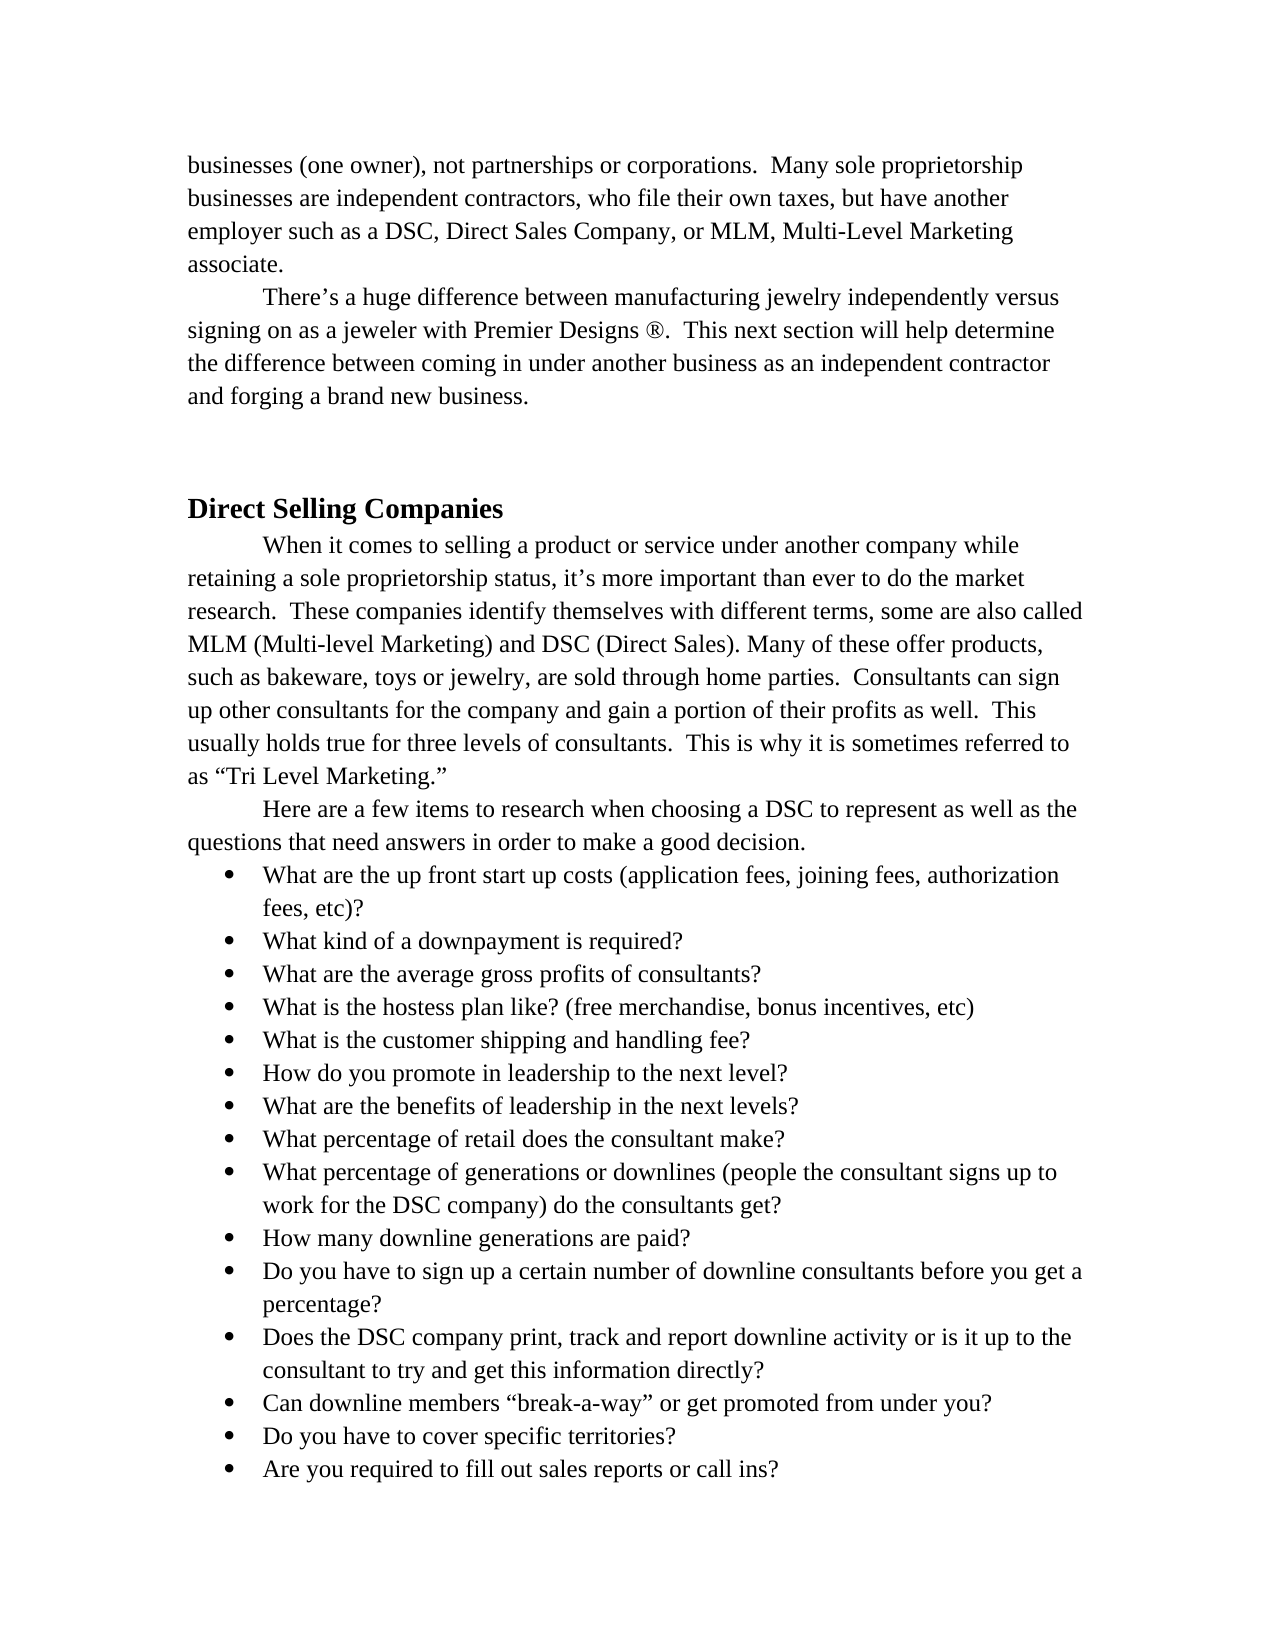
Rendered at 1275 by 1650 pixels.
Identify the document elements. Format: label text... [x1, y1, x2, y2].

list Are you required to fill out sales reports or call ins? [225, 1454, 1087, 1483]
list What percentage of retail does the consultant make? [225, 1124, 1087, 1153]
list Do you have to sign up a certain number of downline consultants before you get a percentage? [225, 1256, 1087, 1318]
list Does the DSC company print, track and report downline activity or is it up to the consultant to try and get this information directly? [225, 1322, 1087, 1384]
list What is the customer shipping and handling fee? [225, 1025, 1087, 1054]
list What percentage of generations or downlines (people the consultant signs up to work for the DSC company) do the consultants get? [225, 1157, 1087, 1219]
text When it comes to selling a product or service under another company while retaining a sole proprietorship status, it’s more important than ever to do the market research. These companies identify themselves with different terms, some are also called MLM (Multi-level Marketing) and DSC (Direct Sales). Many of these offer products, such as bakeware, toys or jewelry, are sold through home parties. Consultants can sign up other consultants for the company and gain a portion of their profits as well. This usually holds true for three levels of consultants. This is why it is sometimes referred to as “Tri Level Marketing.” [187, 530, 1087, 790]
text There’s a huge difference between manufacturing jewelry independently versus signing on as a jeweler with Premier Designs ®. This next section will help determine the difference between coming in under another business as an independent contractor and forging a brand new business. [187, 282, 1087, 410]
list What is the hostess plan like? (free merchandise, bonus incentives, etc) [225, 992, 1087, 1021]
list Do you have to cover specific territories? [225, 1421, 1087, 1450]
list What are the benefits of leadership in the next levels? [225, 1091, 1087, 1120]
list How many downline generations are paid? [225, 1223, 1087, 1252]
list How do you promote in leadership to the next level? [225, 1058, 1087, 1087]
text Direct Selling Companies [187, 491, 1087, 525]
list Can downline members “break-a-way” or get promoted from under you? [225, 1388, 1087, 1417]
list What kind of a downpayment is required? [225, 926, 1087, 955]
list What are the average gross profits of consultants? [225, 959, 1087, 988]
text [187, 150, 1087, 278]
text Here are a few items to research when choosing a DSC to represent as well as the questions that need answers in order to make a good decision. [187, 794, 1087, 856]
list What are the up front start up costs (application fees, joining fees, authorization fees, etc)? [225, 860, 1087, 922]
